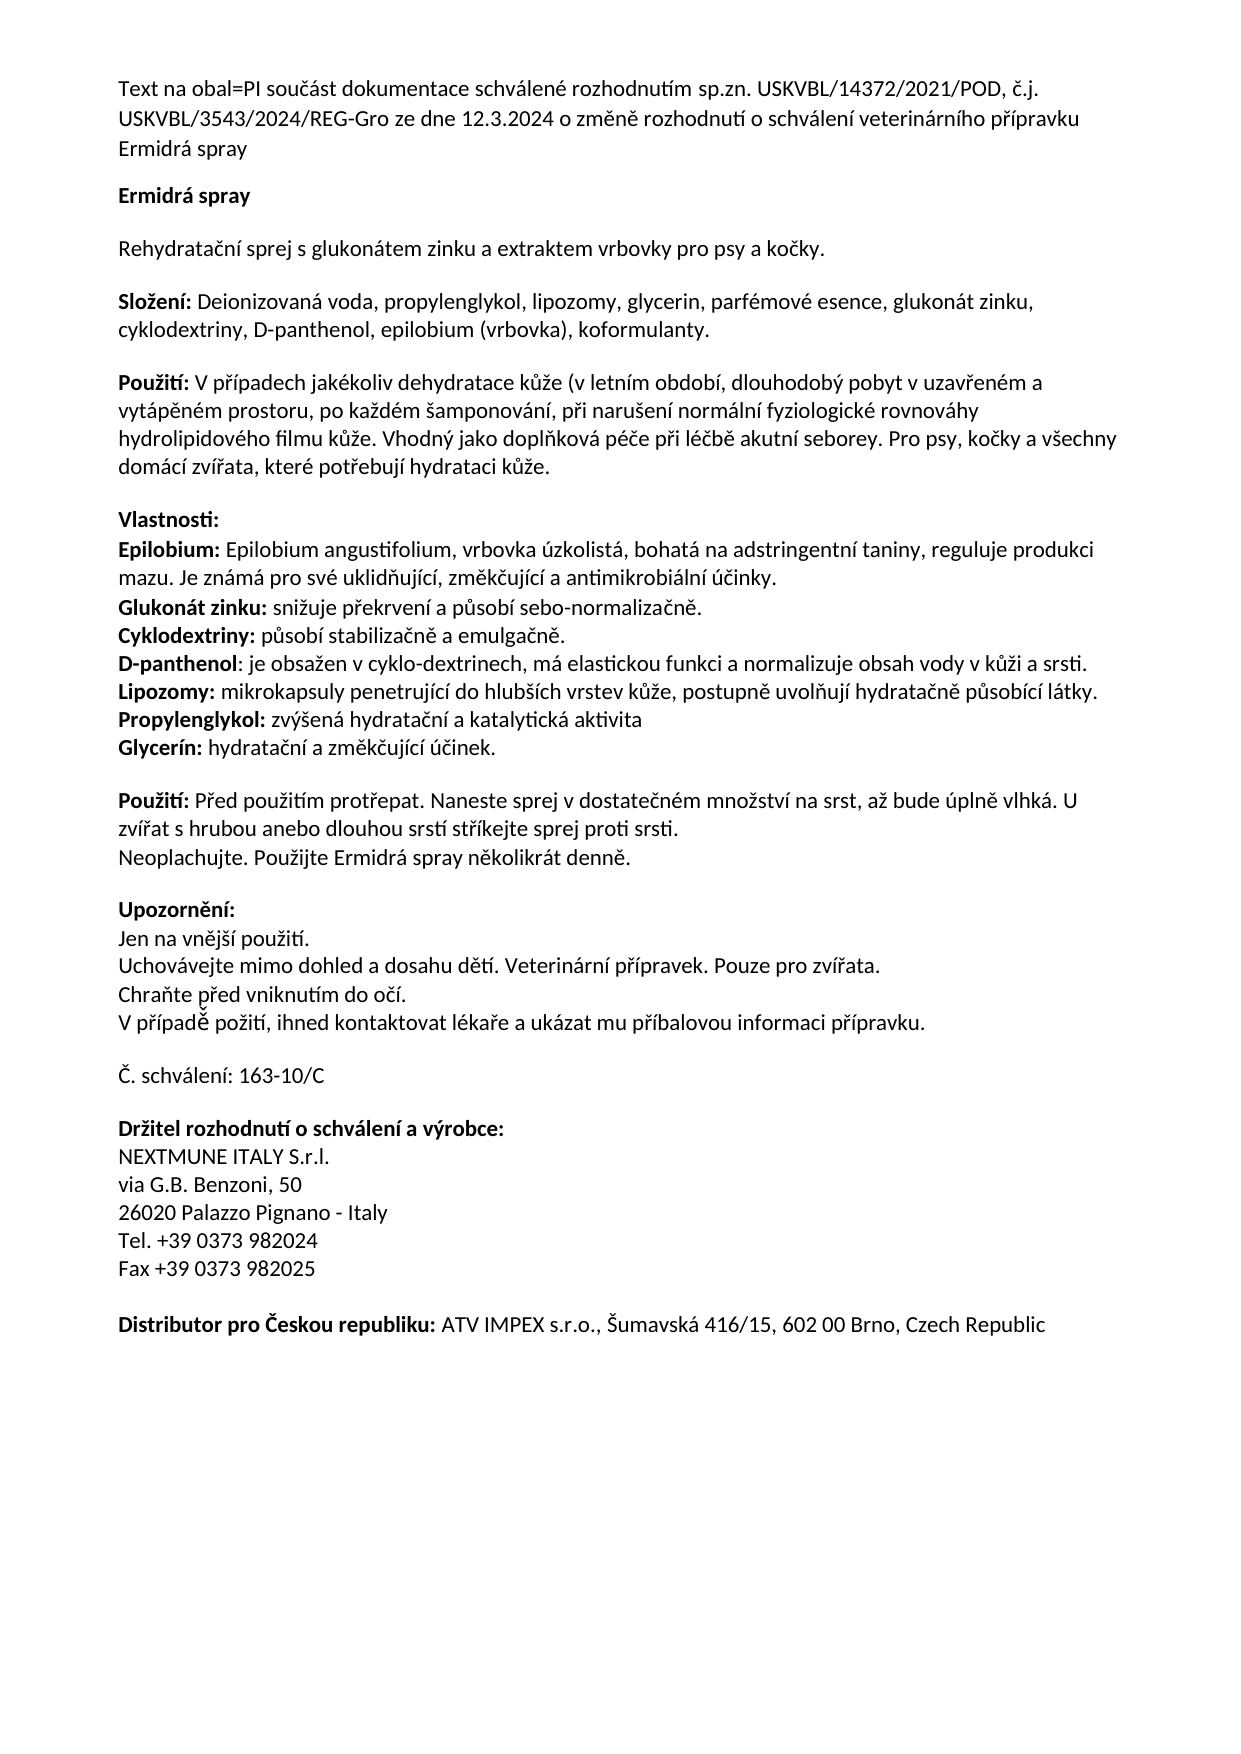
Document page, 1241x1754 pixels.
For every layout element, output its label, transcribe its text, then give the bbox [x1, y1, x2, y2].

text Jen na vnější použití. [118, 924, 1122, 952]
text Neoplachujte. Použijte Ermidrá spray několikrát denně. [118, 843, 1122, 871]
text Složení: Deionizovaná voda, propylenglykol, lipozomy, glycerin, parfémové esence, glukonát zinku, cyklodextriny, D-panthenol, epilobium (vrbovka), koformulanty. [118, 287, 1122, 343]
text V případě̌ požití, ihned kontaktovat lékaře a ukázat mu příbalovou informaci přípravku. [118, 1008, 1122, 1036]
text Tel. +39 0373 982024 [118, 1226, 1122, 1254]
text Fax +39 0373 982025 [118, 1254, 1122, 1282]
text Držitel rozhodnutí o schválení a výrobce: [118, 1114, 1122, 1142]
text Ermidrá spray [118, 181, 1122, 209]
text Použití: V případech jakékoliv dehydratace kůže (v letním období, dlouhodobý pobyt v uzavřeném a vytápěném prostoru, po každém šamponování, při narušení normální fyziologické rovnováhy hydrolipidového filmu kůže. Vhodný jako doplňková péče při léčbě akutní seborey. Pro psy, kočky a všechny domácí zvířata, které potřebují hydrataci kůže. [118, 368, 1122, 480]
text Rehydratační sprej s glukonátem zinku a extraktem vrbovky pro psy a kočky. [118, 234, 1122, 262]
text Použití: Před použitím protřepat. Naneste sprej v dostatečném množství na srst, až bude úplně vlhká. U zvířat s hrubou anebo dlouhou srstí stříkejte sprej proti srsti. [118, 787, 1122, 843]
text Glukonát zinku: snižuje překrvení a působí sebo-normalizačně. [118, 593, 1122, 621]
text Propylenglykol: zvýšená hydratační a katalytická aktivita [118, 706, 1122, 733]
text Lipozomy: mikrokapsuly penetrující do hlubších vrstev kůže, postupně uvolňují hydratačně působící látky. [118, 677, 1122, 706]
text Upozornění: [118, 896, 1122, 924]
text 26020 Palazzo Pignano - Italy [118, 1198, 1122, 1226]
text Vlastnosti: [118, 505, 1122, 533]
text Chraňte před vniknutím do očí. [118, 980, 1122, 1008]
text Glycerín: hydratační a změkčující účinek. [118, 733, 1122, 762]
text D-panthenol: je obsažen v cyklo-dextrinech, má elastickou funkci a normalizuje obsah vody v kůži a srsti. [118, 649, 1122, 677]
text Č. schválení: 163-10/C [118, 1061, 1122, 1089]
text Cyklodextriny: působí stabilizačně a emulgačně. [118, 621, 1122, 649]
text NEXTMUNE ITALY S.r.l. [118, 1142, 1122, 1170]
text Epilobium: Epilobium angustifolium, vrbovka úzkolistá, bohatá na adstringentní taniny, reguluje produkci mazu. Je známá pro své uklidňující, změkčující a antimikrobiální účinky. [118, 535, 1122, 591]
text via G.B. Benzoni, 50 [118, 1170, 1122, 1198]
text Distributor pro Českou republiku: ATV IMPEX s.r.o., Šumavská 416/15, 602 00 Brno, Czech Republic [118, 1310, 1122, 1338]
text Uchovávejte mimo dohled a dosahu dětí. Veterinární přípravek. Pouze pro zvířata. [118, 952, 1122, 980]
